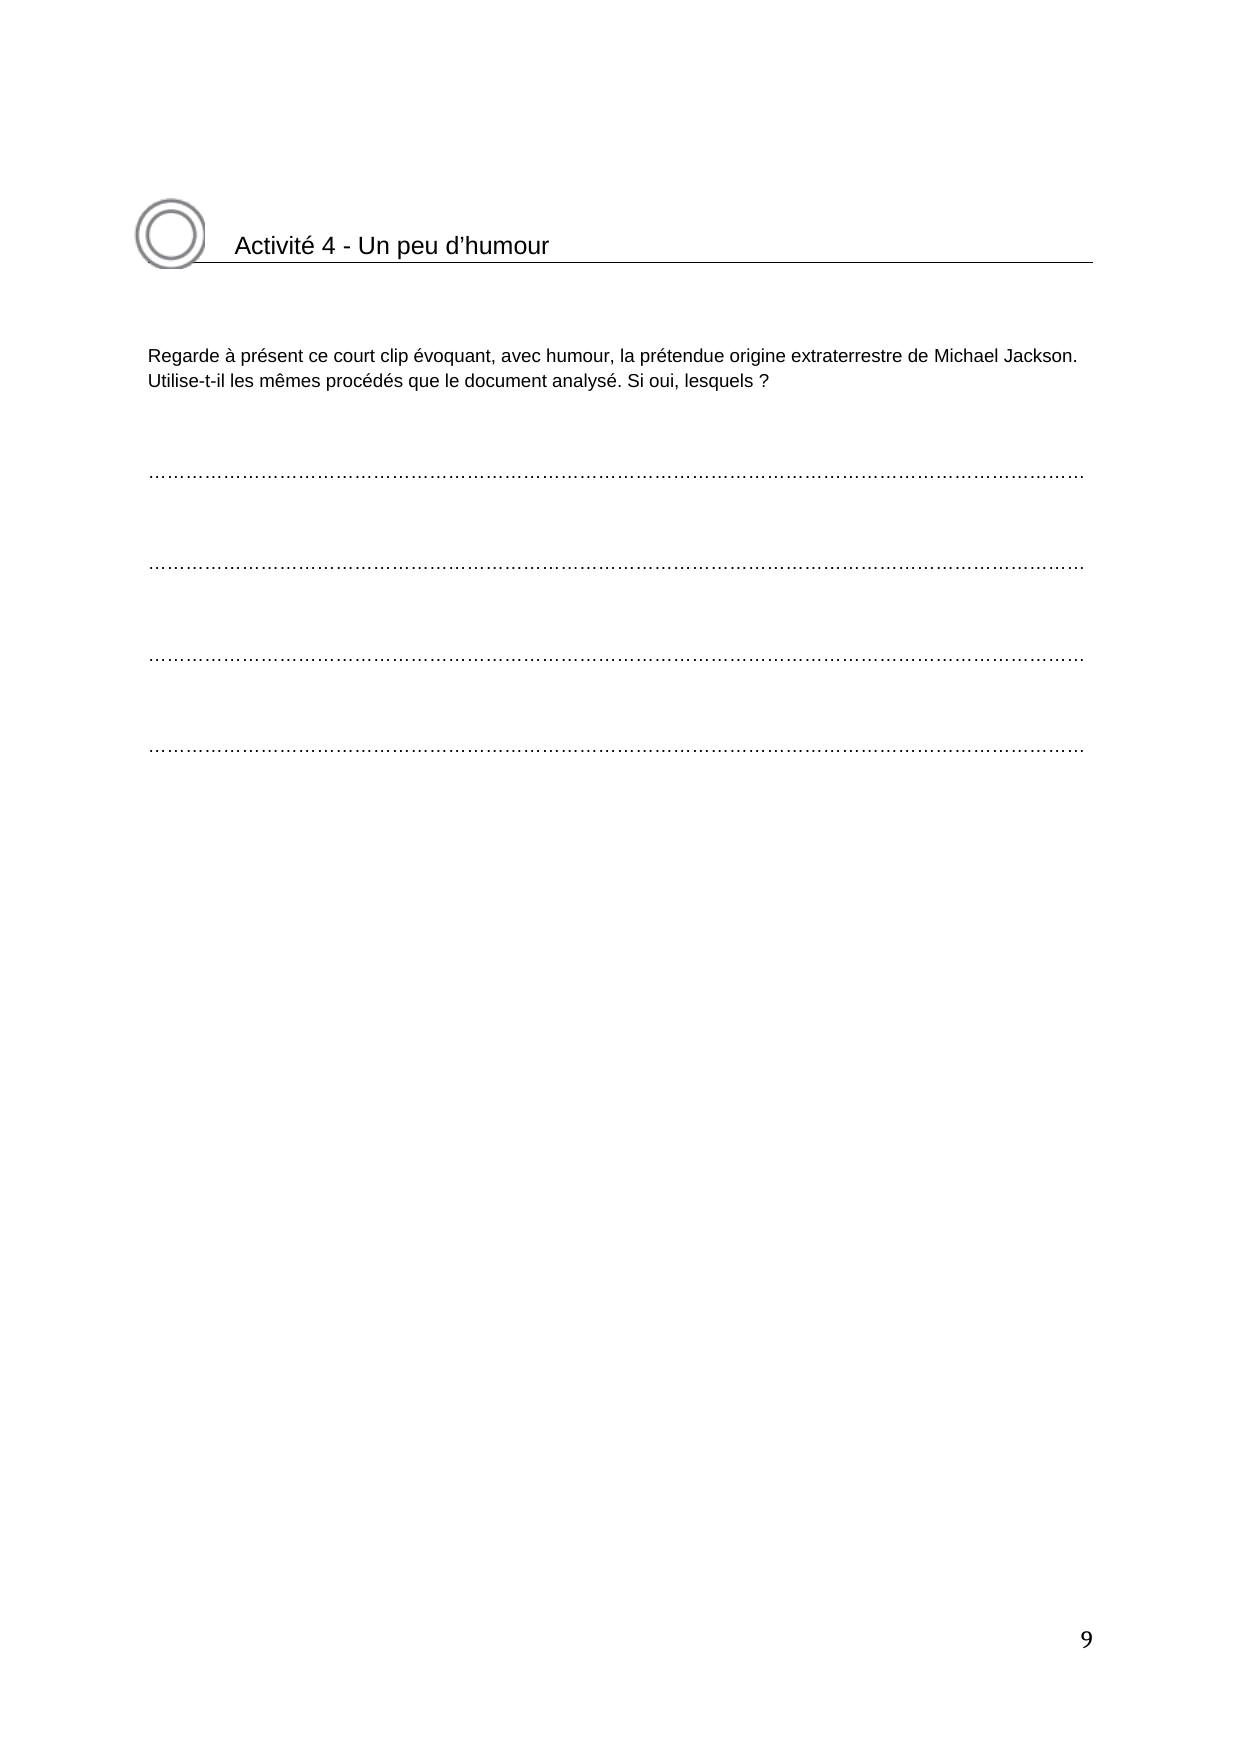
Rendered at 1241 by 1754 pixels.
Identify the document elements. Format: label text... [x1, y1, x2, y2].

text …………………………………………………………………………………………………………………………………… [148, 643, 1093, 665]
text …………………………………………………………………………………………………………………………………… [148, 552, 1093, 574]
text …………………………………………………………………………………………………………………………………… [148, 461, 1093, 482]
text Regarde à présent ce court clip évoquant, avec humour, la prétendue origine extraterrestre de Michael Jackson. Utilise-t-il les mêmes procédés que le document analysé. Si oui, lesquels ? [148, 345, 1093, 391]
text …………………………………………………………………………………………………………………………………… [148, 734, 1093, 756]
text Activité 4 - Un peu d’humour [197, 231, 1093, 262]
